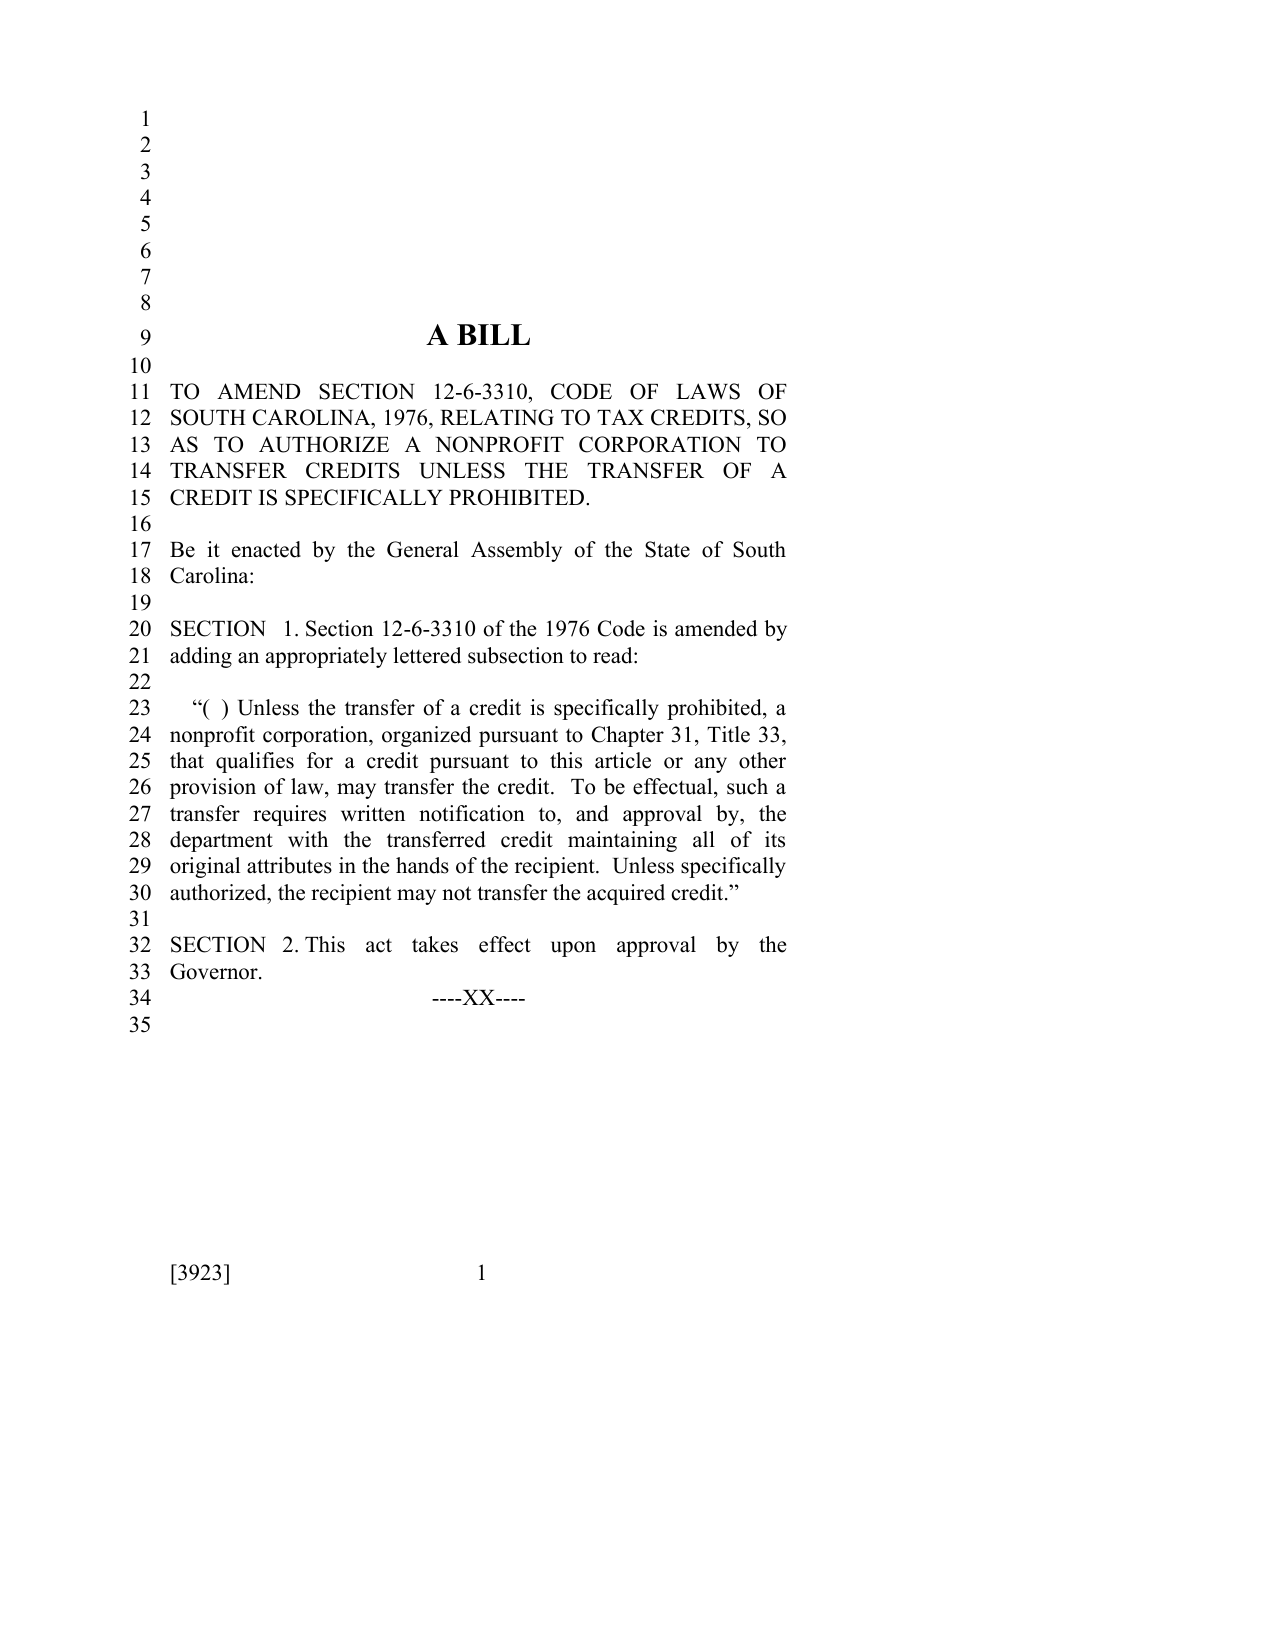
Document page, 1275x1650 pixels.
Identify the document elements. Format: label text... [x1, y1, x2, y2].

text A BILL [169, 316, 787, 352]
text ----XX---- [169, 984, 787, 1011]
text “( ) Unless the transfer of a credit is specifically prohibited, a nonprofit corporation, organized pursuant to Chapter 31, Title 33, that qualifies for a credit pursuant to this article or any other provision of law, may transfer the credit. To be effectual, such a transfer requires written notification to, and approval by, the department with the transferred credit maintaining all of its original attributes in the hands of the recipient. Unless specifically authorized, the recipient may not transfer the acquired credit.” [169, 694, 787, 905]
text SECTION 2. This act takes effect upon approval by the Governor. [169, 932, 787, 984]
text Be it enacted by the General Assembly of the State of South Carolina: [169, 536, 787, 589]
text TO AMEND SECTION 12-6-3310, CODE OF LAWS OF SOUTH CAROLINA, 1976, RELATING TO TAX CREDITS, SO AS TO AUTHORIZE A NONPROFIT CORPORATION TO TRANSFER CREDITS UNLESS THE TRANSFER OF A CREDIT IS SPECIFICALLY PROHIBITED. [169, 378, 787, 510]
text SECTION 1. Section 12-6-3310 of the 1976 Code is amended by adding an appropriately lettered subsection to read: [169, 615, 787, 668]
